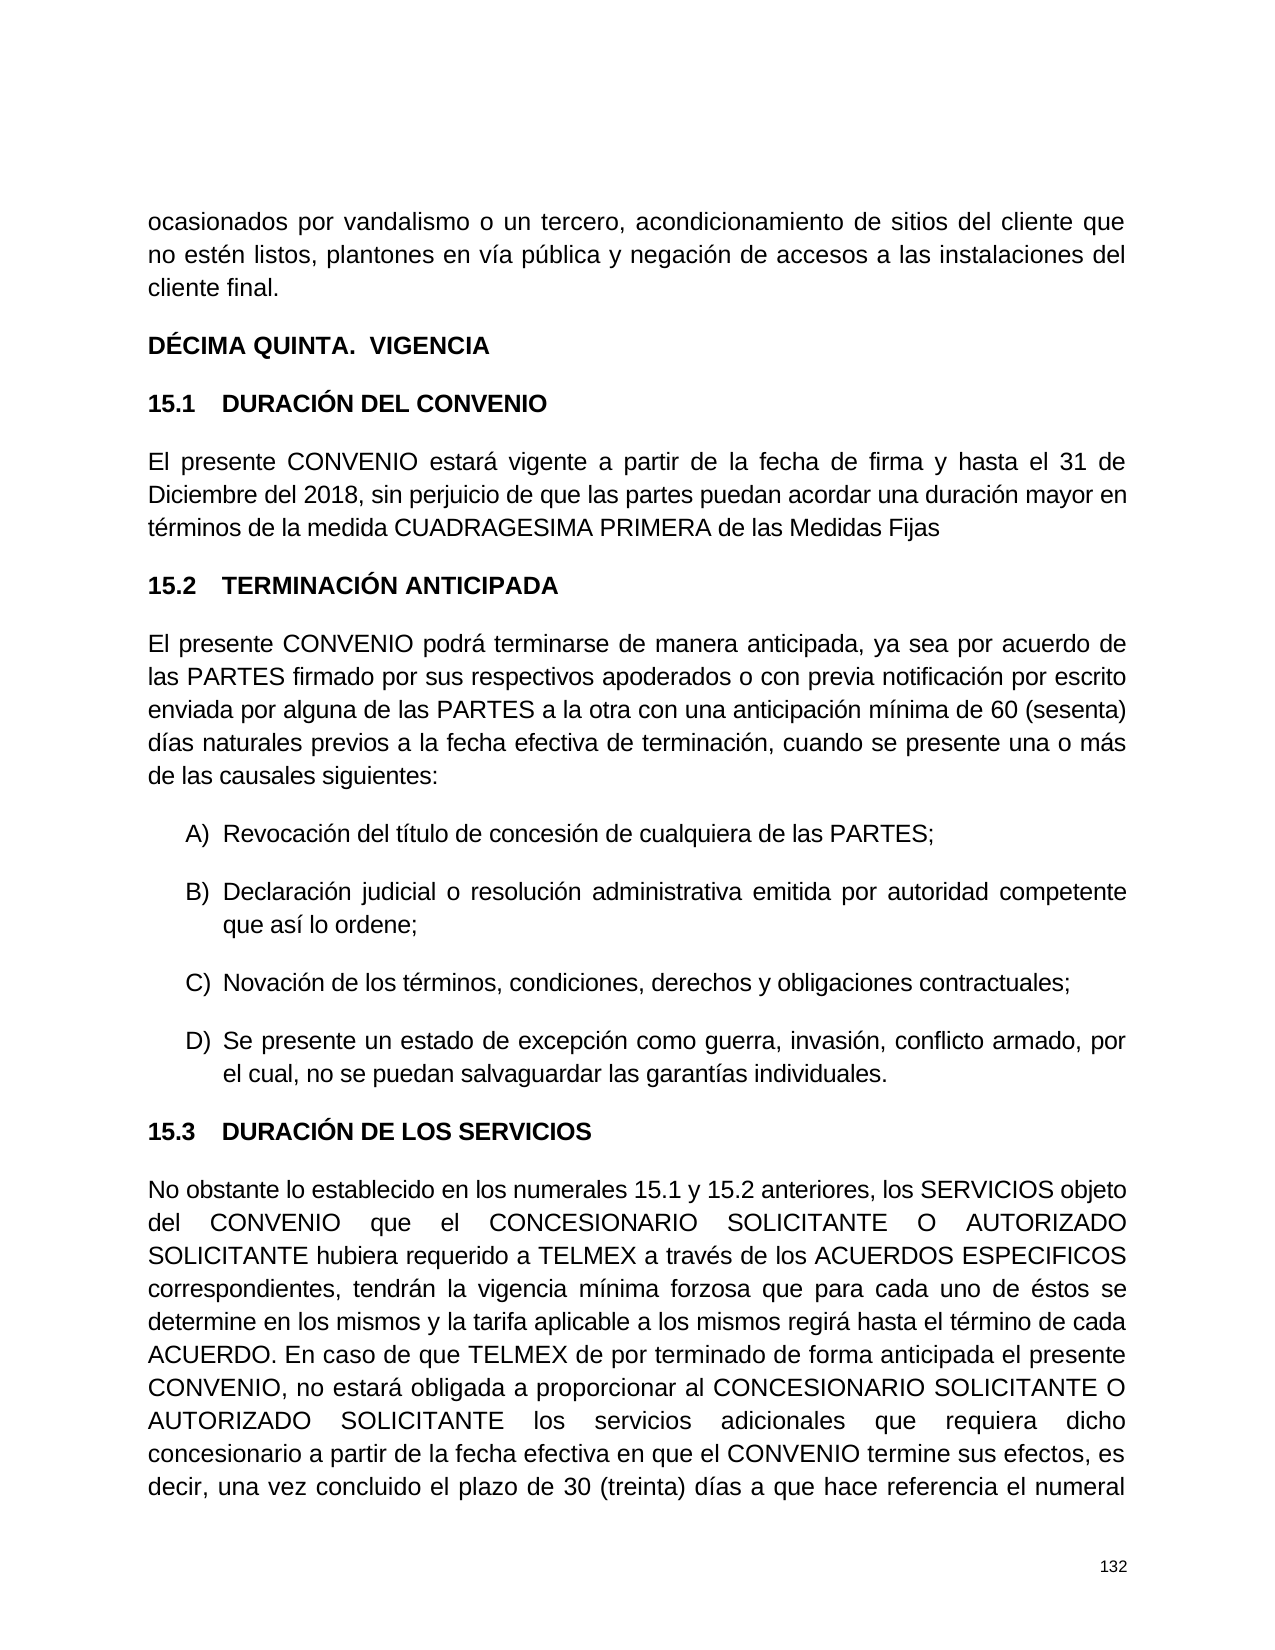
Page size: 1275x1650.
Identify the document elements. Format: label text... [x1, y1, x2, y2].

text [148, 207, 1127, 302]
text El presente CONVENIO estará vigente a partir de la fecha de firma y hasta el 31 de Diciembre del 2018, sin perjuicio de que las partes puedan acordar una duración mayor en términos de la medida CUADRAGESIMA PRIMERA de las Medidas Fijas [148, 447, 1127, 542]
text El presente CONVENIO podrá terminarse de manera anticipada, ya sea por acuerdo de las PARTES firmado por sus respectivos apoderados o con previa notificación por escrito enviada por alguna de las PARTES a la otra con una anticipación mínima de 60 (sesenta) días naturales previos a la fecha efectiva de terminación, cuando se presente una o más de las causales siguientes: [148, 629, 1127, 790]
list Se presente un estado de excepción como guerra, invasión, conflicto armado, por el cual, no se puedan salvaguardar las garantías individuales. [185, 1026, 1127, 1088]
list Novación de los términos, condiciones, derechos y obligaciones contractuales; [185, 968, 1127, 997]
text 15.1 DURACIÓN DEL CONVENIO [148, 389, 1127, 418]
list Declaración judicial o resolución administrativa emitida por autoridad competente que así lo ordene; [185, 877, 1127, 939]
text DÉCIMA QUINTA. VIGENCIA [148, 331, 1127, 359]
list DURACIÓN DE LOS SERVICIOS [148, 1117, 1127, 1146]
text 15.2 TERMINACIÓN ANTICIPADA [148, 571, 1127, 600]
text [148, 1175, 1127, 1501]
list Revocación del título de concesión de cualquiera de las PARTES; [185, 819, 1127, 848]
